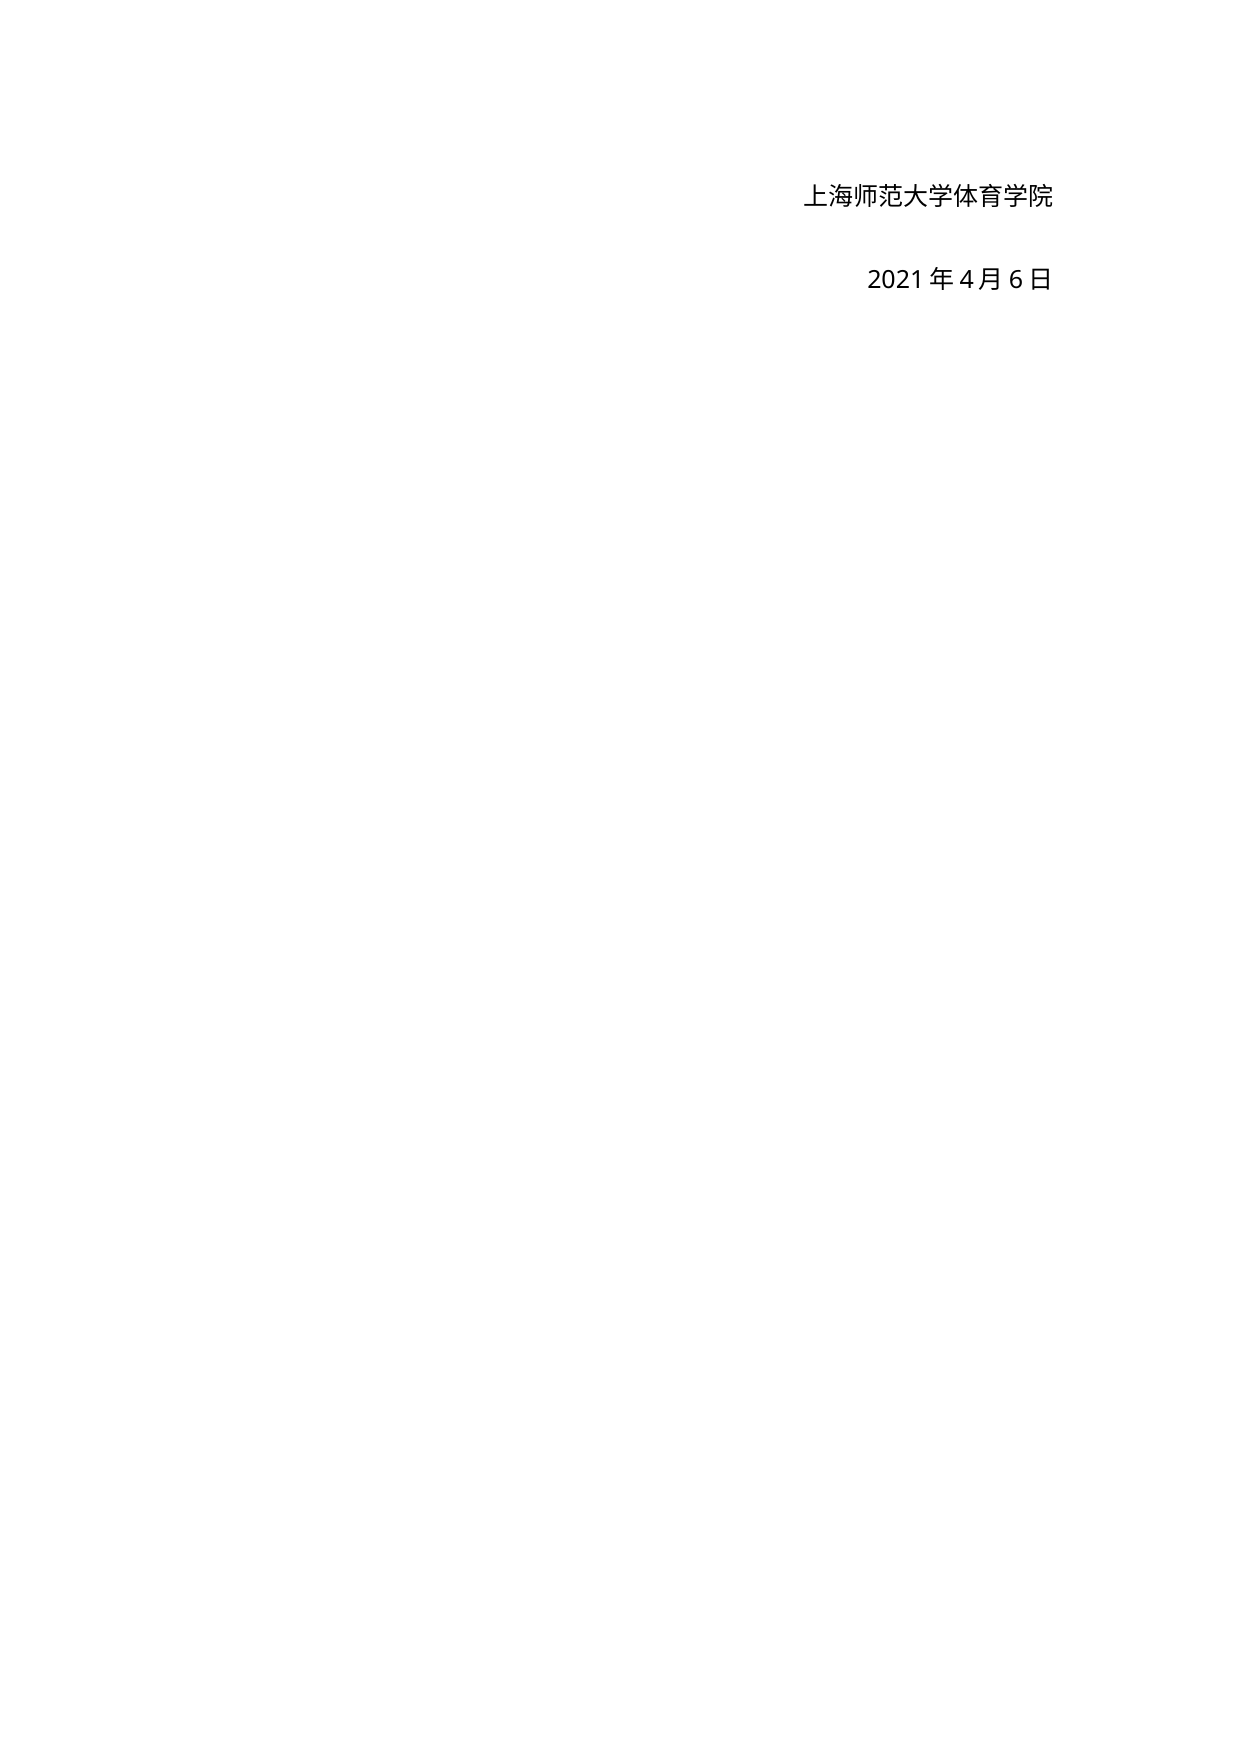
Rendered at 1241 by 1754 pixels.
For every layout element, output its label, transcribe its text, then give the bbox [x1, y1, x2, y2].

text 上海师范大学体育学院 [187, 162, 1053, 227]
text 2021年4月6日 [187, 245, 1053, 310]
